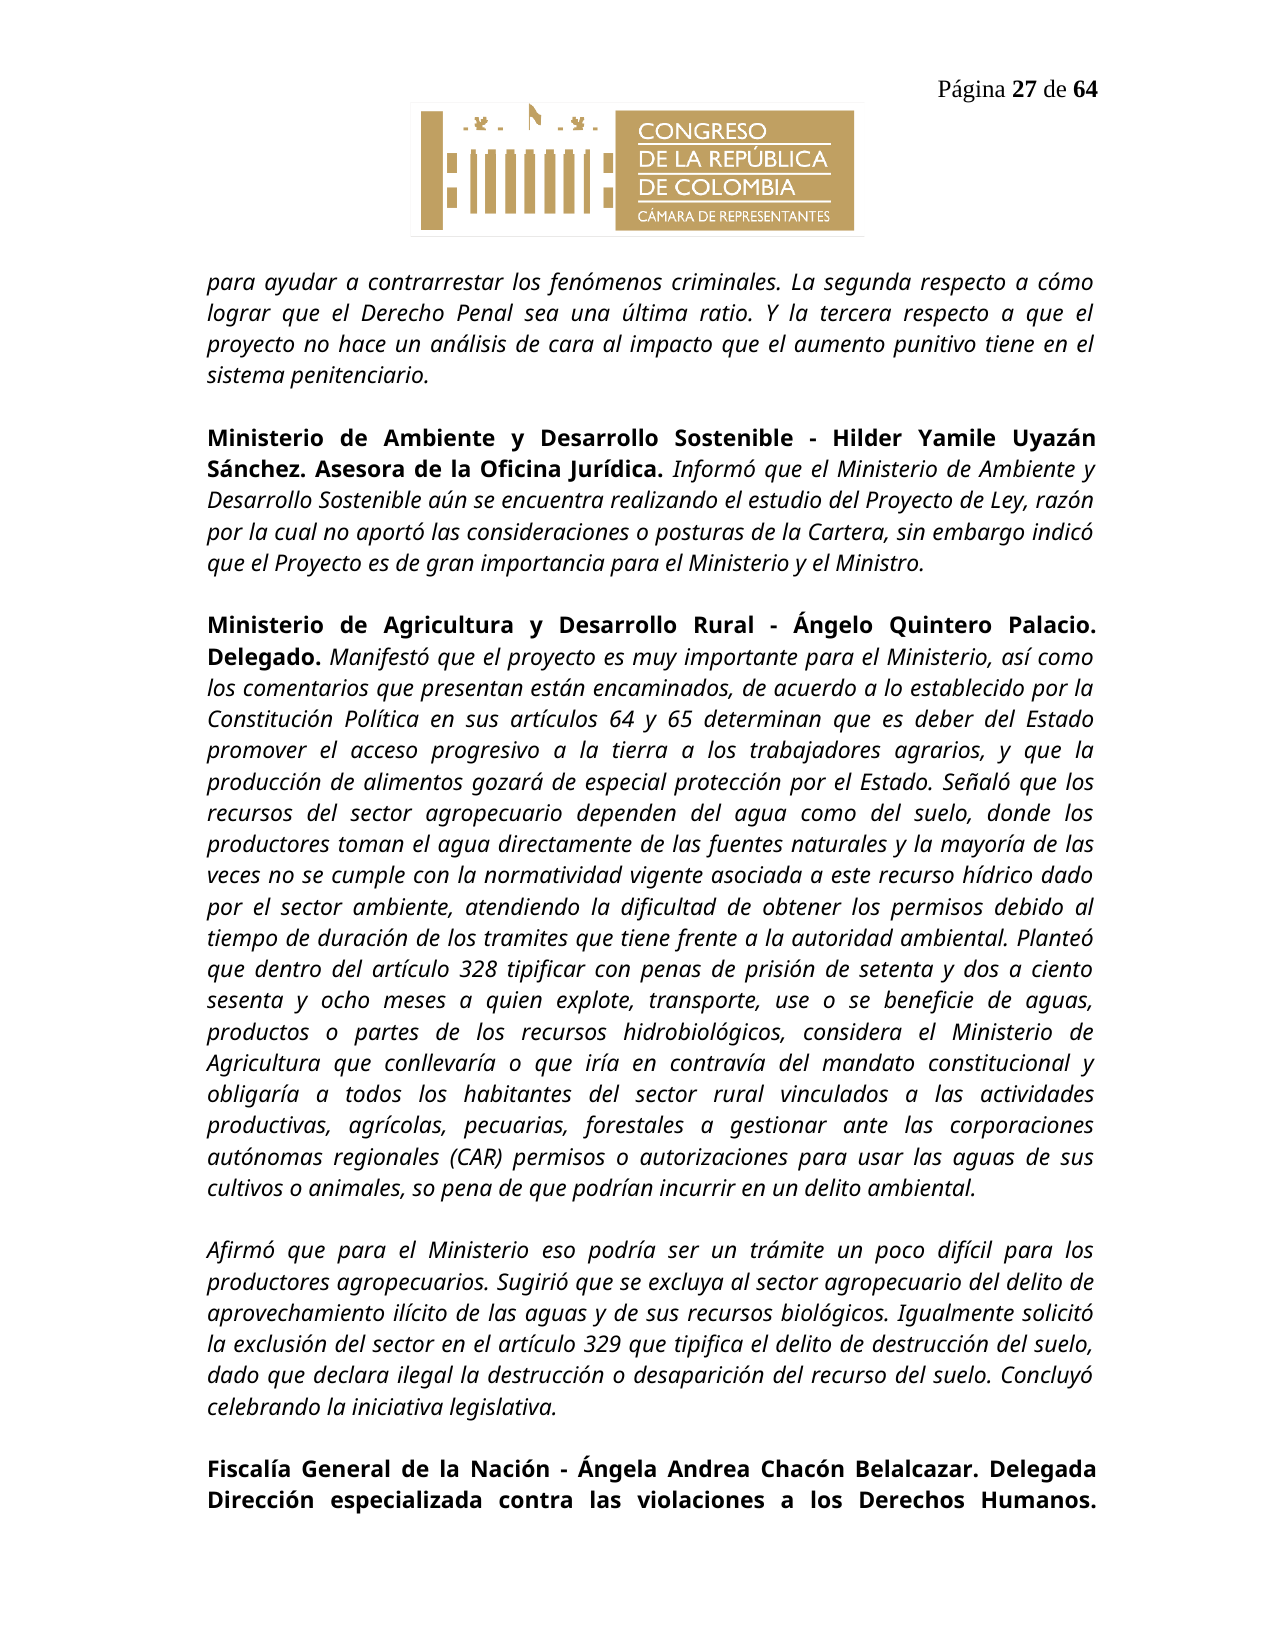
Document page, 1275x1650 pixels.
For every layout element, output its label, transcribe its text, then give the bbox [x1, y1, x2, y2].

picture [410, 102, 865, 237]
text Ministerio de Ambiente y Desarrollo Sostenible - Hilder Yamile Uyazán Sánchez. Asesora de la Oficina Jurídica. Informó que el Ministerio de Ambiente y Desarrollo Sostenible aún se encuentra realizando el estudio del Proyecto de Ley, razón por la cual no aportó las consideraciones o posturas de la Cartera, sin embargo indicó que el Proyecto es de gran importancia para el Ministerio y el Ministro. [207, 422, 1098, 578]
text Ministerio de Agricultura y Desarrollo Rural - Ángelo Quintero Palacio. Delegado. Manifestó que el proyecto es muy importante para el Ministerio, así como los comentarios que presentan están encaminados, de acuerdo a lo establecido por la Constitución Política en sus artículos 64 y 65 determinan que es deber del Estado promover el acceso progresivo a la tierra a los trabajadores agrarios, y que la producción de alimentos gozará de especial protección por el Estado. Señaló que los recursos del sector agropecuario dependen del agua como del suelo, donde los productores toman el agua directamente de las fuentes naturales y la mayoría de las veces no se cumple con la normatividad vigente asociada a este recurso hídrico dado por el sector ambiente, atendiendo la dificultad de obtener los permisos debido al tiempo de duración de los tramites que tiene frente a la autoridad ambiental. Planteó que dentro del artículo 328 tipificar con penas de prisión de setenta y dos a ciento sesenta y ocho meses a quien explote, transporte, use o se beneficie de aguas, productos o partes de los recursos hidrobiológicos, considera el Ministerio de Agricultura que conllevaría o que iría en contravía del mandato constitucional y obligaría a todos los habitantes del sector rural vinculados a las actividades productivas, agrícolas, pecuarias, forestales a gestionar ante las corporaciones autónomas regionales (CAR) permisos o autorizaciones para usar las aguas de sus cultivos o animales, so pena de que podrían incurrir en un delito ambiental. [207, 609, 1098, 1203]
text Afirmó que para el Ministerio eso podría ser un trámite un poco difícil para los productores agropecuarios. Sugirió que se excluya al sector agropecuario del delito de aprovechamiento ilícito de las aguas y de sus recursos biológicos. Igualmente solicitó la exclusión del sector en el artículo 329 que tipifica el delito de destrucción del suelo, dado que declara ilegal la destrucción o desaparición del recurso del suelo. Concluyó celebrando la iniciativa legislativa. [207, 1234, 1098, 1422]
